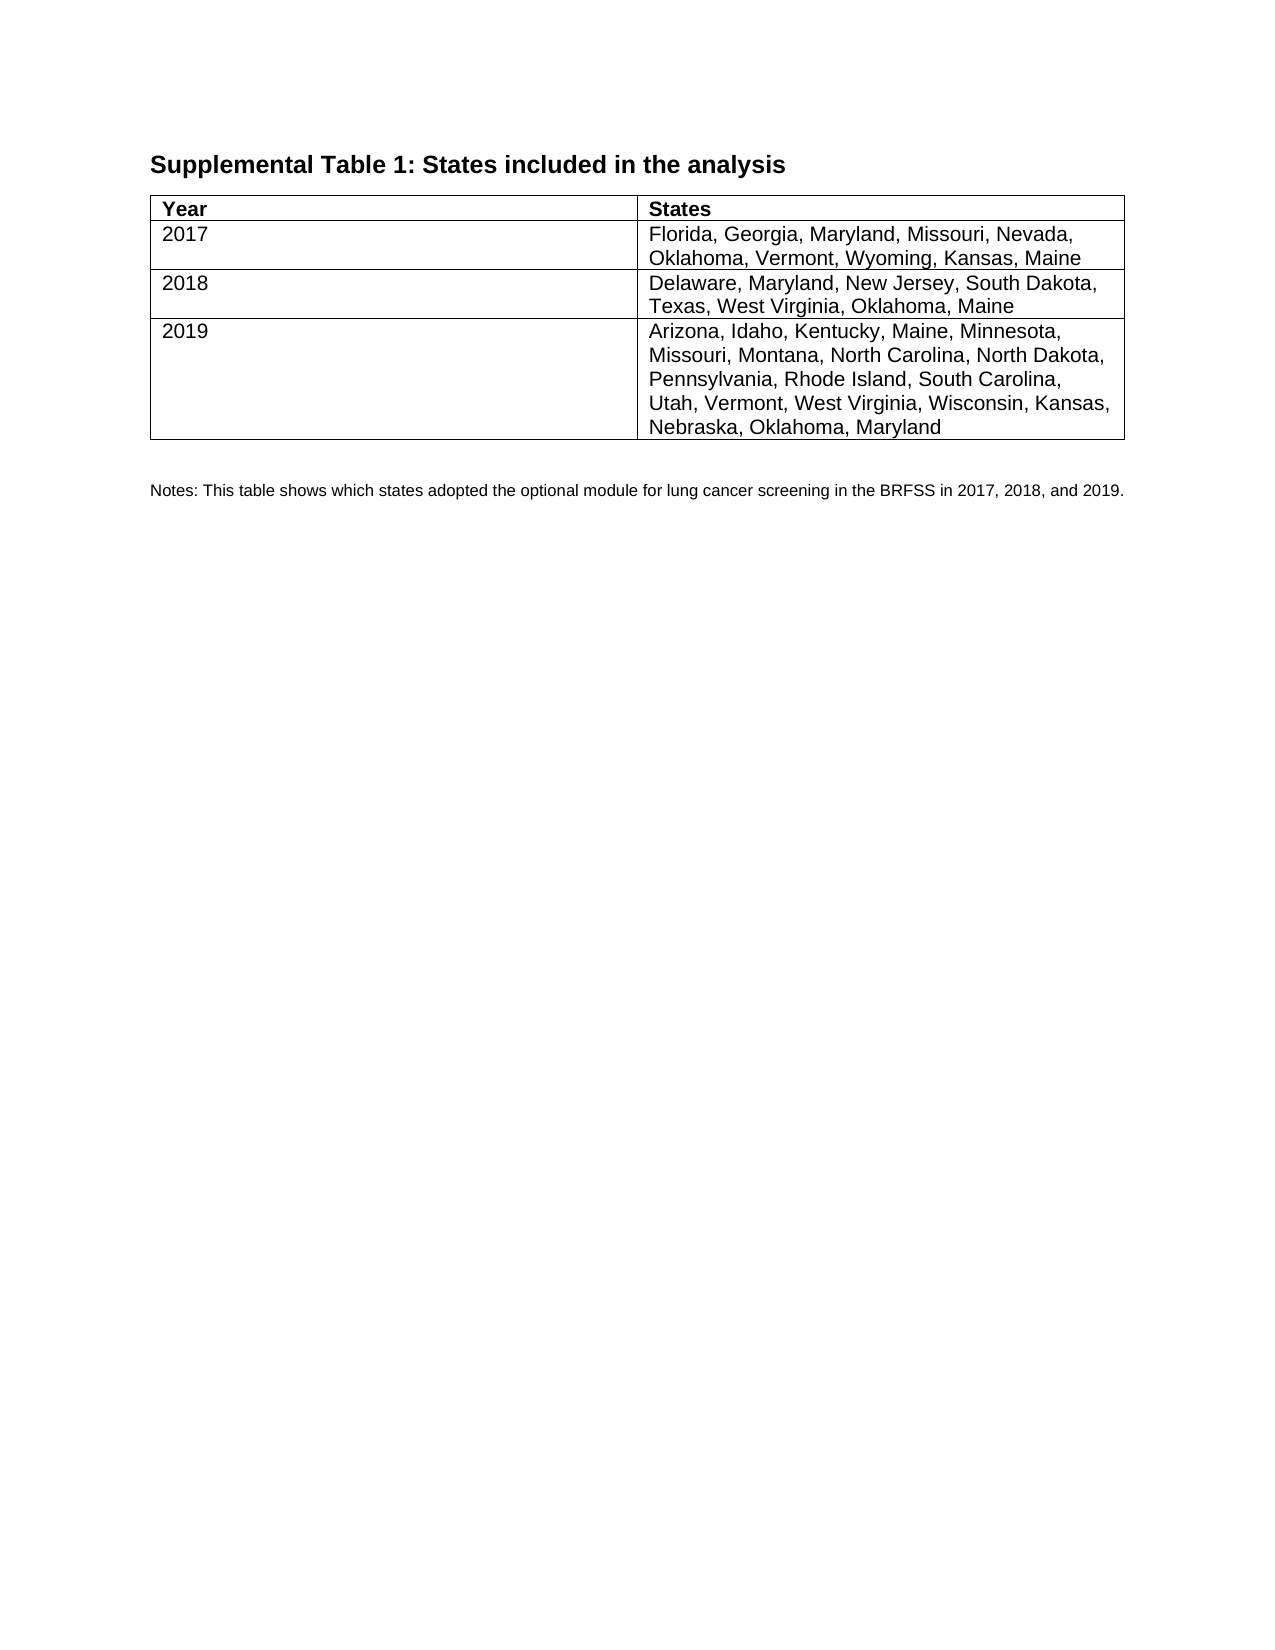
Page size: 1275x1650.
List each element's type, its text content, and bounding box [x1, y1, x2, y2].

table_cell Arizona, Idaho, Kentucky, Maine, Minnesota, Missouri, Montana, North Carolina, North Dakota, Pennsylvania, Rhode Island, South Carolina, Utah, Vermont, West Virginia, Wisconsin, Kansas, Nebraska, Oklahoma, Maryland [638, 319, 1124, 439]
table_cell Florida, Georgia, Maryland, Missouri, Nevada, Oklahoma, Vermont, Wyoming, Kansas, Maine [638, 221, 1124, 269]
table_header States [638, 196, 1124, 220]
text Supplemental Table 1: States included in the analysis [150, 150, 1125, 179]
table_header Year [151, 196, 637, 220]
table_cell Delaware, Maryland, New Jersey, South Dakota, Texas, West Virginia, Oklahoma, Maine [638, 270, 1124, 318]
table_cell 2018 [151, 270, 637, 318]
text Notes: This table shows which states adopted the optional module for lung cancer screening in the BRFSS in 2017, 2018, and 2019. [150, 481, 1125, 500]
table_cell 2017 [151, 221, 637, 269]
table_cell 2019 [151, 319, 637, 439]
